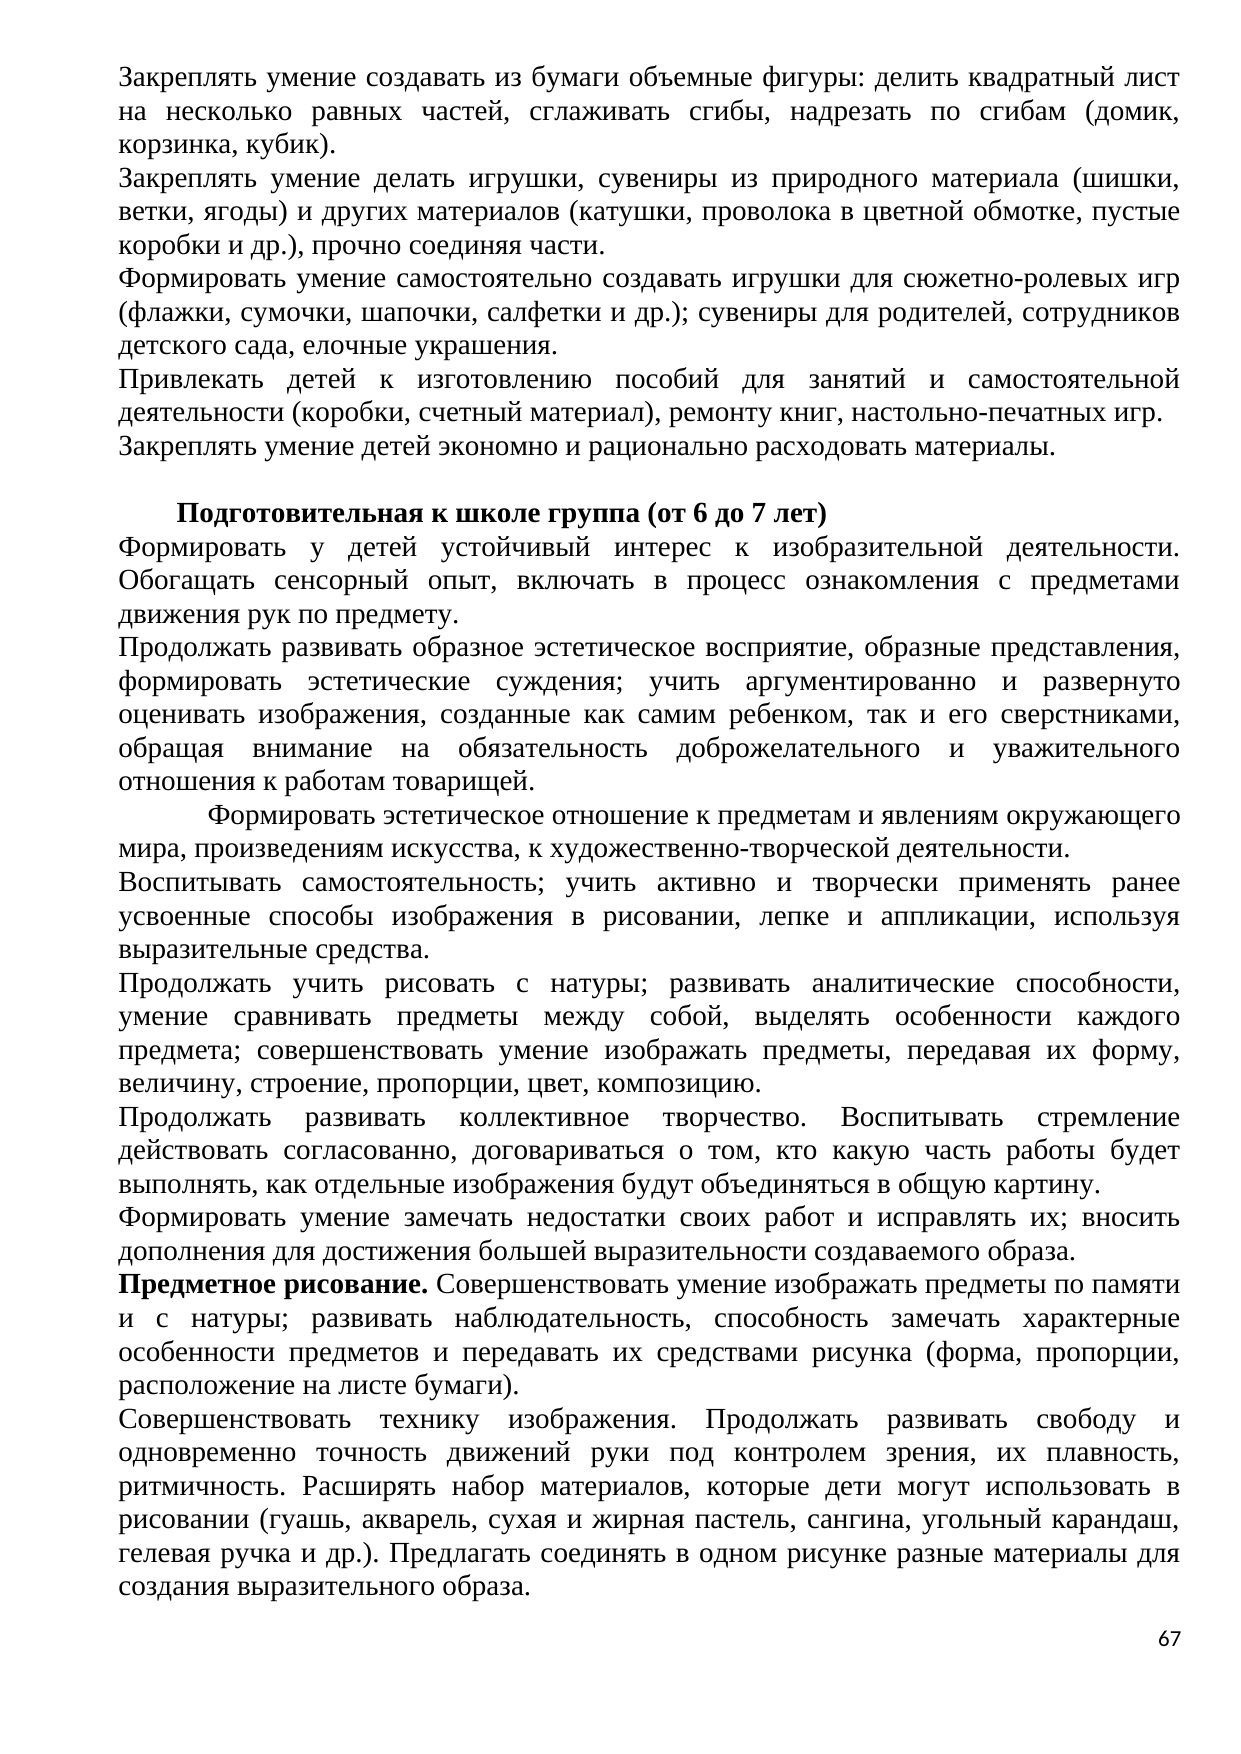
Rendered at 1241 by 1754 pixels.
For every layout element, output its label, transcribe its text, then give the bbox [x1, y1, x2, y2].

text Закреплять умение создавать из бумаги объемные фигуры: делить квадратный лист на несколько равных частей, сглаживать сгибы, надрезать по сгибам (домик, корзинка, кубик). [118, 59, 1181, 160]
text Закреплять умение делать игрушки, сувениры из природного материала (шишки, ветки, ягоды) и других материалов (катушки, проволока в цветной обмотке, пустые коробки и др.), прочно соединяя части. [118, 160, 1181, 260]
text Формировать умение замечать недостатки своих работ и исправлять их; вносить дополнения для достижения большей выразительности создаваемого образа. [118, 1199, 1181, 1267]
text Подготовительная к школе группа (от 6 до 7 лет) [118, 495, 1181, 529]
text Формировать умение самостоятельно создавать игрушки для сюжетно-ролевых игр (флажки, сумочки, шапочки, салфетки и др.); сувениры для родителей, сотрудников детского сада, елочные украшения. [118, 260, 1181, 361]
text Совершенствовать технику изображения. Продолжать развивать свободу и одновременно точность движений руки под контролем зрения, их плавность, ритмичность. Расширять набор материалов, которые дети могут использовать в рисовании (гуашь, акварель, сухая и жирная пастель, сангина, угольный карандаш, гелевая ручка и др.). Предлагать соединять в одном рисунке разные материалы для создания выразительного образа. [118, 1401, 1181, 1602]
text мира, произведениям искусства, к художественно-творческой деятельности. [118, 831, 1181, 864]
text Продолжать развивать коллективное творчество. Воспитывать стремление действовать согласованно, договариваться о том, кто какую часть работы будет выполнять, как отдельные изображения будут объединяться в общую картину. [118, 1099, 1181, 1199]
text Формировать у детей устойчивый интерес к изобразительной деятельности. Обогащать сенсорный опыт, включать в процесс ознакомления с предметами движения рук по предмету. [118, 529, 1181, 629]
text Привлекать детей к изготовлению пособий для занятий и самостоятельной деятельности (коробки, счетный материал), ремонту книг, настольно-печатных игр. [118, 361, 1181, 428]
text Продолжать развивать образное эстетическое восприятие, образные представления, формировать эстетические суждения; учить аргументированно и развернуто оценивать изображения, созданные как самим ребенком, так и его сверстниками, обращая внимание на обязательность доброжелательного и уважительного отношения к работам товарищей. [118, 629, 1181, 797]
text Закреплять умение детей экономно и рационально расходовать материалы. [118, 428, 1181, 462]
text Воспитывать самостоятельность; учить активно и творчески применять ранее усвоенные способы изображения в рисовании, лепке и аппликации, используя выразительные средства. [118, 864, 1181, 965]
text Формировать эстетическое отношение к предметам и явлениям окружающего [118, 797, 1181, 831]
text Продолжать учить рисовать с натуры; развивать аналитические способности, умение сравнивать предметы между собой, выделять особенности каждого предмета; совершенствовать умение изображать предметы, передавая их форму, величину, строение, пропорции, цвет, композицию. [118, 965, 1181, 1099]
text Предметное рисование. Совершенствовать умение изображать предметы по памяти и с натуры; развивать наблюдательность, способность замечать характерные особенности предметов и передавать их средствами рисунка (форма, пропорции, расположение на листе бумаги). [118, 1267, 1181, 1401]
